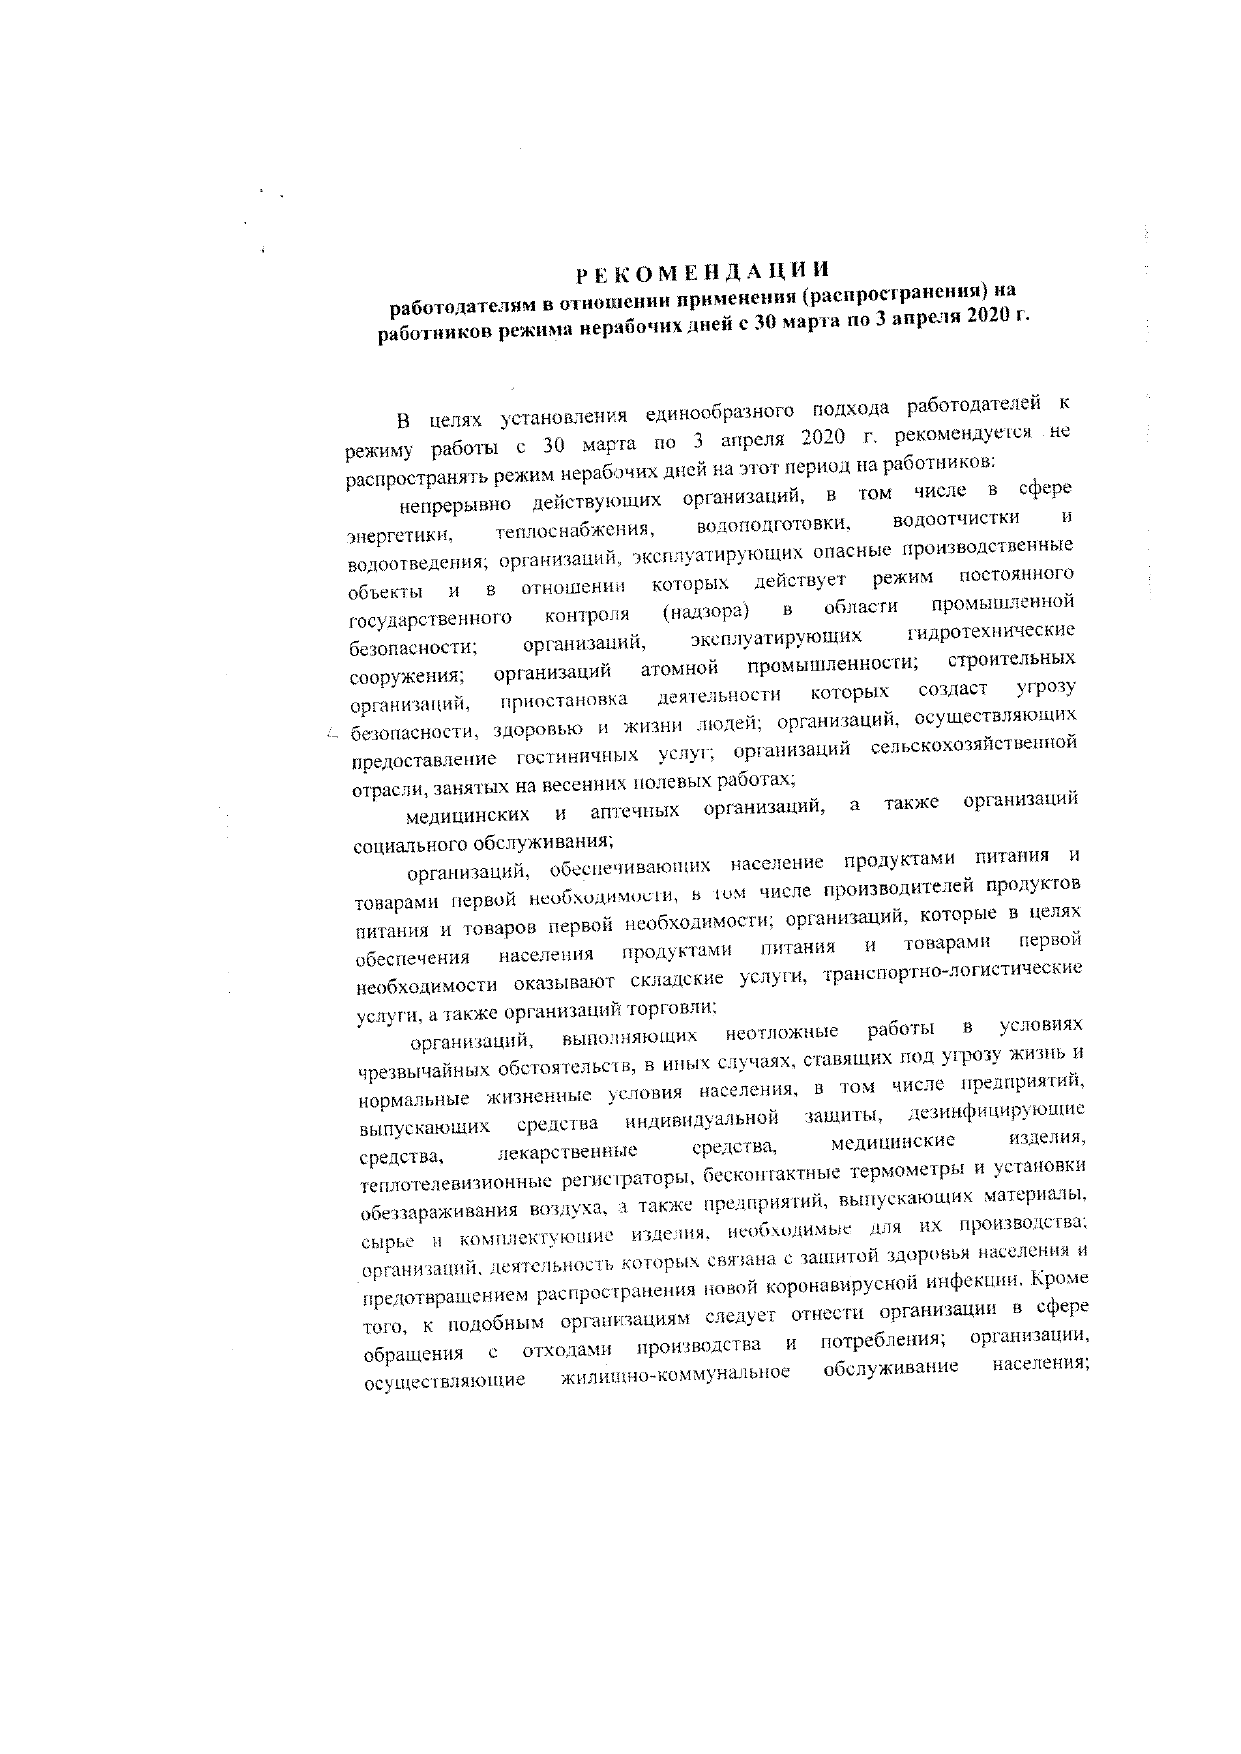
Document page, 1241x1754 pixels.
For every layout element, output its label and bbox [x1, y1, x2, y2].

picture [177, 118, 1151, 1495]
